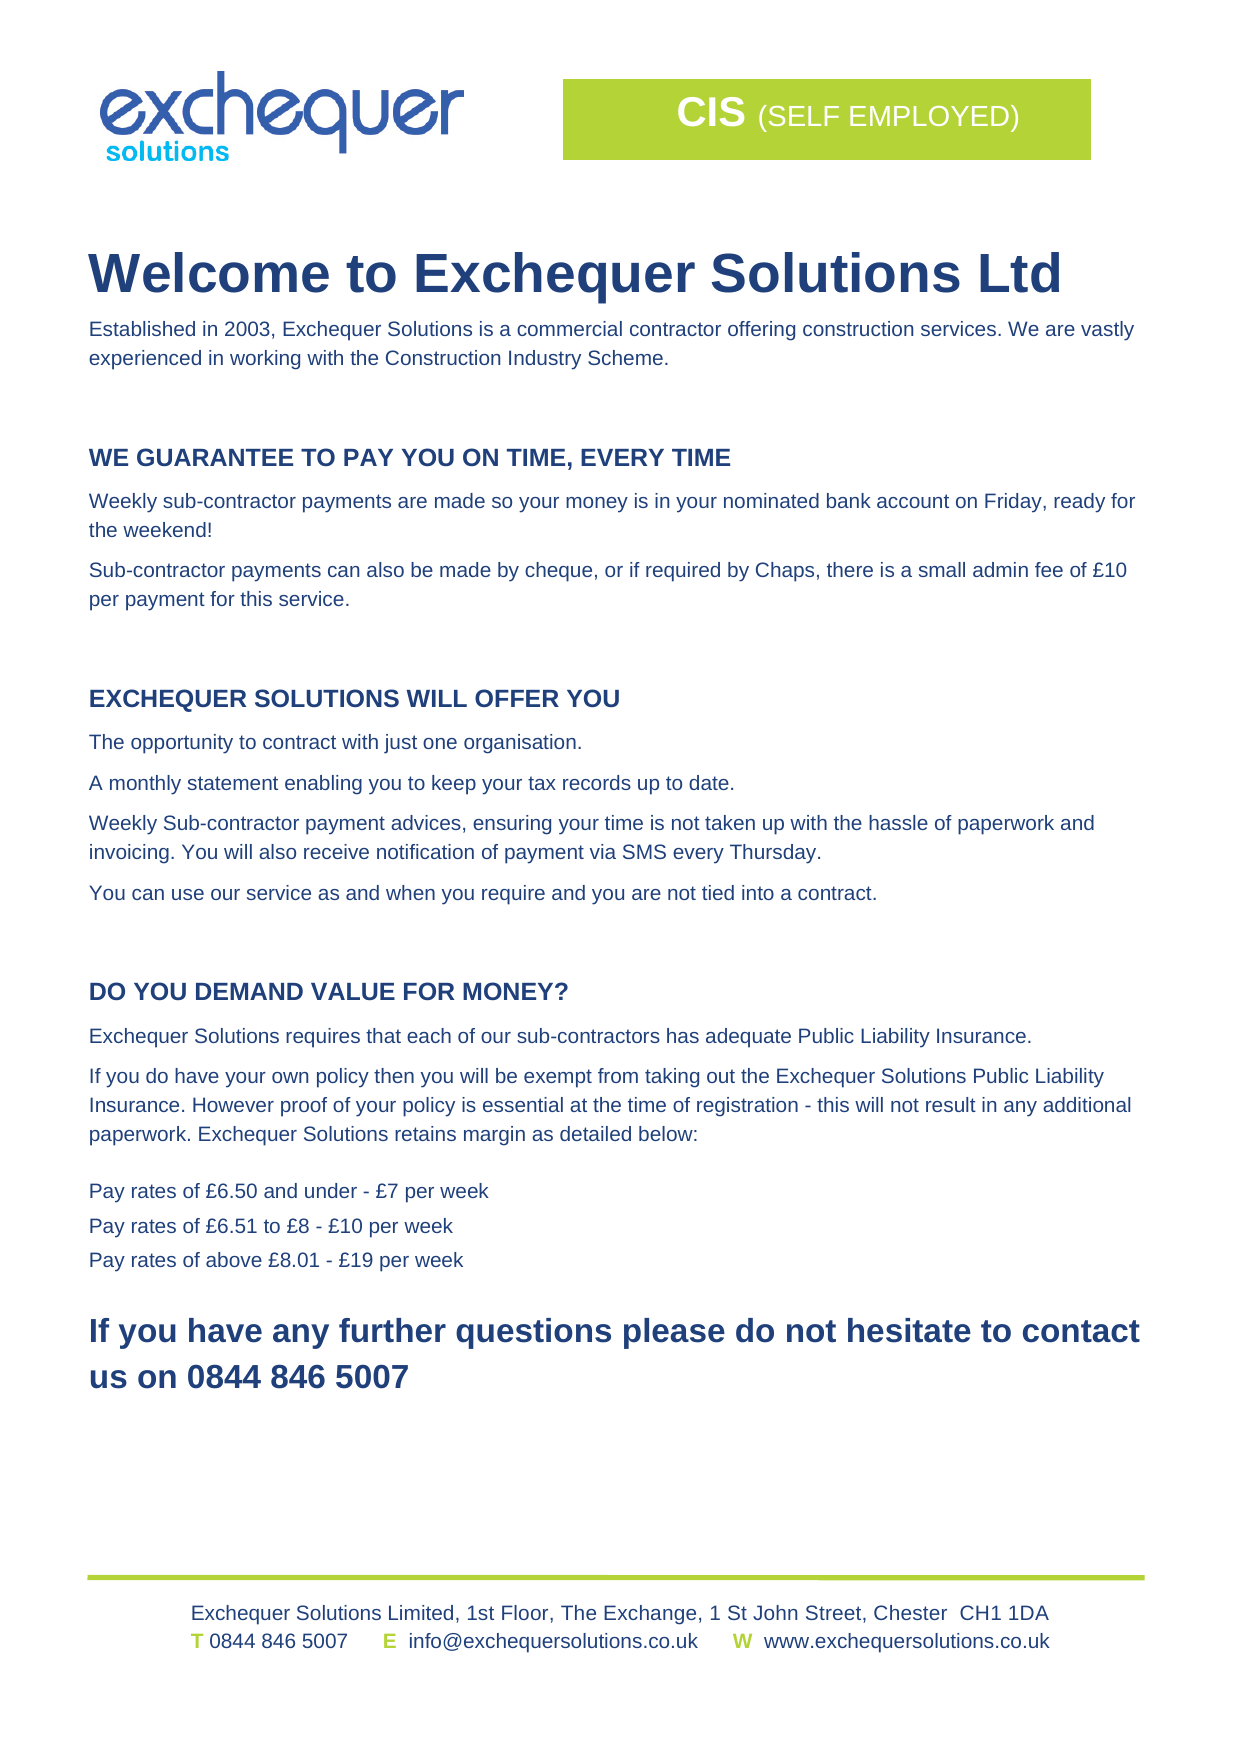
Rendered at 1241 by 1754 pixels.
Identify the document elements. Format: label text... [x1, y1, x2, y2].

text Exchequer Solutions Limited, 1st Floor, The Exchange, 1 St John Street, Chester CH1 1DA [89, 1601, 1152, 1624]
text Welcome to Exchequer Solutions Ltd [89, 241, 1152, 304]
text Pay rates of £6.51 to £8 - £10 per week [89, 1214, 1152, 1238]
text A monthly statement enabling you to keep your tax records up to date. [89, 771, 1152, 794]
text EXCHEQUER SOLUTIONS WILL OFFER YOU [89, 684, 1152, 712]
text Weekly sub-contractor payments are made so your money is in your nominated bank account on Friday, ready for the weekend! [89, 489, 1152, 542]
text Sub-contractor payments can also be made by cheque, or if required by Chaps, there is a small admin fee of £10 per payment for this service. [89, 558, 1152, 611]
text DO YOU DEMAND VALUE FOR MONEY? [89, 977, 1152, 1006]
text Established in 2003, Exchequer Solutions is a commercial contractor offering construction services. We are vastly experienced in working with the Construction Industry Scheme. [89, 317, 1152, 370]
text The opportunity to contract with just one organisation. [89, 730, 1152, 754]
text T 0844 846 5007 E info@exchequersolutions.co.uk W www.exchequersolutions.co.uk [89, 1629, 1152, 1653]
picture [88, 59, 476, 176]
text If you have any further questions please do not hesitate to contact us on 0844 846 5007 [89, 1311, 1152, 1396]
text WE GUARANTEE TO PAY YOU ON TIME, EVERY TIME [89, 443, 1152, 471]
text You can use our service as and when you require and you are not tied into a contract. [89, 880, 1152, 904]
text Pay rates of above £8.01 - £19 per week [89, 1248, 1152, 1272]
text Weekly Sub-contractor payment advices, ensuring your time is not taken up with the hassle of paperwork and invoicing. You will also receive notification of payment via SMS every Thursday. [89, 811, 1152, 864]
text Exchequer Solutions requires that each of our sub-contractors has adequate Public Liability Insurance. [89, 1023, 1152, 1047]
text Pay rates of £6.50 and under - £7 per week [89, 1179, 1152, 1203]
text If you do have your own policy then you will be exempt from taking out the Exchequer Solutions Public Liability Insurance. However proof of your policy is essential at the time of registration - this will not result in any additional paperwork. Exchequer Solutions retains margin as detailed below: [89, 1064, 1152, 1145]
